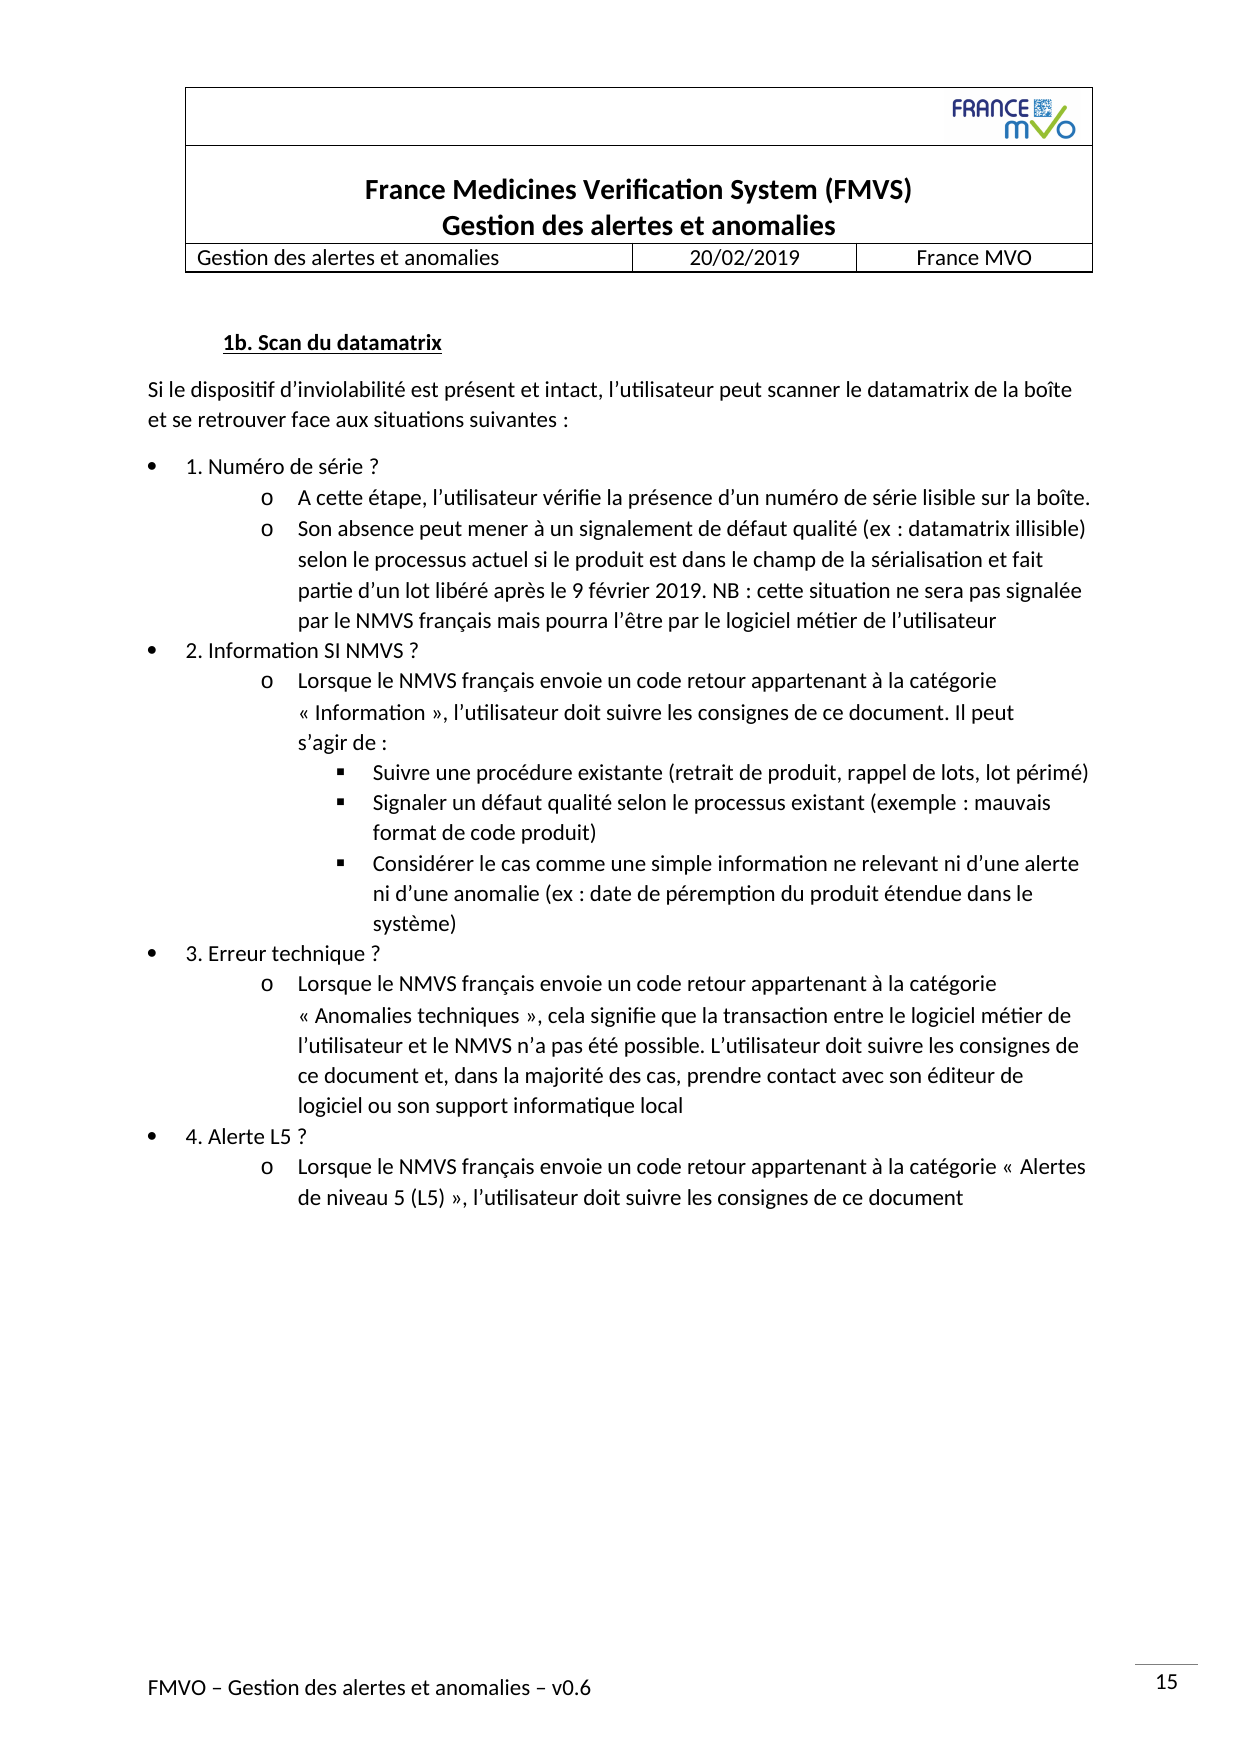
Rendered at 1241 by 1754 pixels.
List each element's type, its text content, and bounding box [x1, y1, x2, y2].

list Signaler un défaut qualité selon le processus existant (exemple : mauvais format de code produit) [335, 788, 1093, 847]
list Lorsque le NMVS français envoie un code retour appartenant à la catégorie « Alertes de niveau 5 (L5) », l’utilisateur doit suivre les consignes de ce document [260, 1152, 1093, 1211]
list 2. Information SI NMVS ? [148, 636, 1093, 664]
list 1. Numéro de série ? [148, 452, 1093, 481]
list Suivre une procédure existante (retrait de produit, rappel de lots, lot périmé) [335, 758, 1093, 786]
text 1b. Scan du datamatrix [223, 328, 1093, 357]
list Lorsque le NMVS français envoie un code retour appartenant à la catégorie « Information », l’utilisateur doit suivre les consignes de ce document. Il peut s’agir de : [260, 666, 1093, 756]
list Son absence peut mener à un signalement de défaut qualité (ex : datamatrix illisible) selon le processus actuel si le produit est dans le champ de la sérialisation et fait partie d’un lot libéré après le 9 février 2019. NB : cette situation ne sera pas signalée par le NMVS français mais pourra l’être par le logiciel métier de l’utilisateur [260, 514, 1093, 634]
text Si le dispositif d’inviolabilité est présent et intact, l’utilisateur peut scanner le datamatrix de la boîte et se retrouver face aux situations suivantes : [148, 375, 1093, 434]
list A cette étape, l’utilisateur vérifie la présence d’un numéro de série lisible sur la boîte. [260, 483, 1093, 512]
list 4. Alerte L5 ? [148, 1122, 1093, 1150]
list 3. Erreur technique ? [148, 939, 1093, 967]
picture [943, 88, 1081, 143]
list Considérer le cas comme une simple information ne relevant ni d’une alerte ni d’une anomalie (ex : date de péremption du produit étendue dans le système) [335, 849, 1093, 937]
list Lorsque le NMVS français envoie un code retour appartenant à la catégorie « Anomalies techniques », cela signifie que la transaction entre le logiciel métier de l’utilisateur et le NMVS n’a pas été possible. L’utilisateur doit suivre les consignes de ce document et, dans la majorité des cas, prendre contact avec son éditeur de logiciel ou son support informatique local [260, 969, 1093, 1119]
